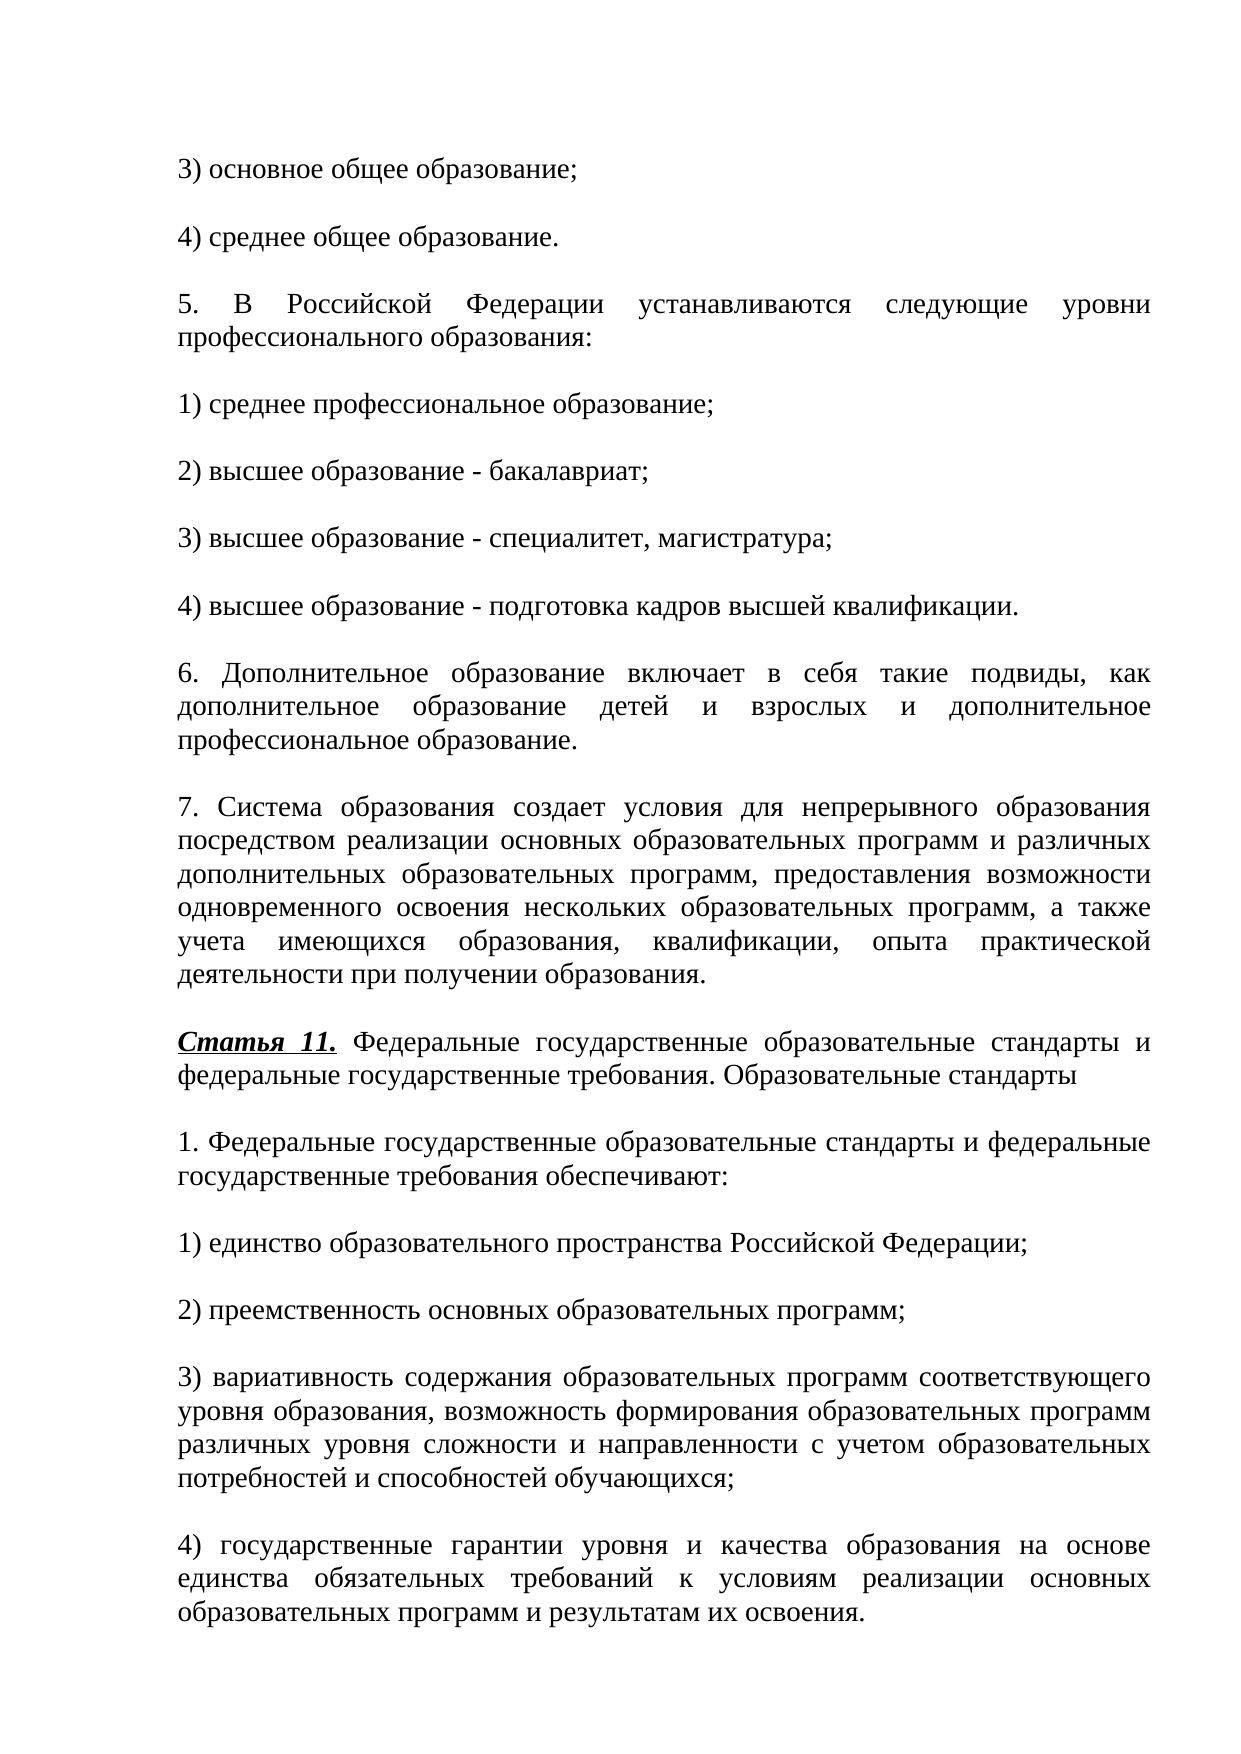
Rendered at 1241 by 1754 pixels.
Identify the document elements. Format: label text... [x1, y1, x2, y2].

text 6. Дополнительное образование включает в себя такие подвиды, как дополнительное образование детей и взрослых и дополнительное профессиональное образование. [177, 655, 1152, 755]
text 1. Федеральные государственные образовательные стандарты и федеральные государственные требования обеспечивают: [177, 1124, 1152, 1191]
text 3) вариативность содержания образовательных программ соответствующего уровня образования, возможность формирования образовательных программ различных уровня сложности и направленности с учетом образовательных потребностей и способностей обучающихся; [177, 1359, 1152, 1493]
text 1) единство образовательного пространства Российской Федерации; [177, 1225, 1152, 1258]
text Статья 11. Федеральные государственные образовательные стандарты и федеральные государственные требования. Образовательные стандарты [177, 1024, 1152, 1091]
text 4) высшее образование - подготовка кадров высшей квалификации. [177, 588, 1152, 621]
text 1) среднее профессиональное образование; [177, 386, 1152, 420]
text 7. Система образования создает условия для непрерывного образования посредством реализации основных образовательных программ и различных дополнительных образовательных программ, предоставления возможности одновременного освоения нескольких образовательных программ, а также учета имеющихся образования, квалификации, опыта практической деятельности при получении образования. [177, 789, 1152, 990]
text 4) государственные гарантии уровня и качества образования на основе единства обязательных требований к условиям реализации основных образовательных программ и результатам их освоения. [177, 1527, 1152, 1627]
text 5. В Российской Федерации устанавливаются следующие уровни профессионального образования: [177, 286, 1152, 353]
text 4) среднее общее образование. [177, 219, 1152, 252]
text 3) основное общее образование; [177, 152, 1152, 185]
text 2) высшее образование - бакалавриат; [177, 453, 1152, 487]
text 2) преемственность основных образовательных программ; [177, 1292, 1152, 1326]
text 3) высшее образование - специалитет, магистратура; [177, 521, 1152, 554]
